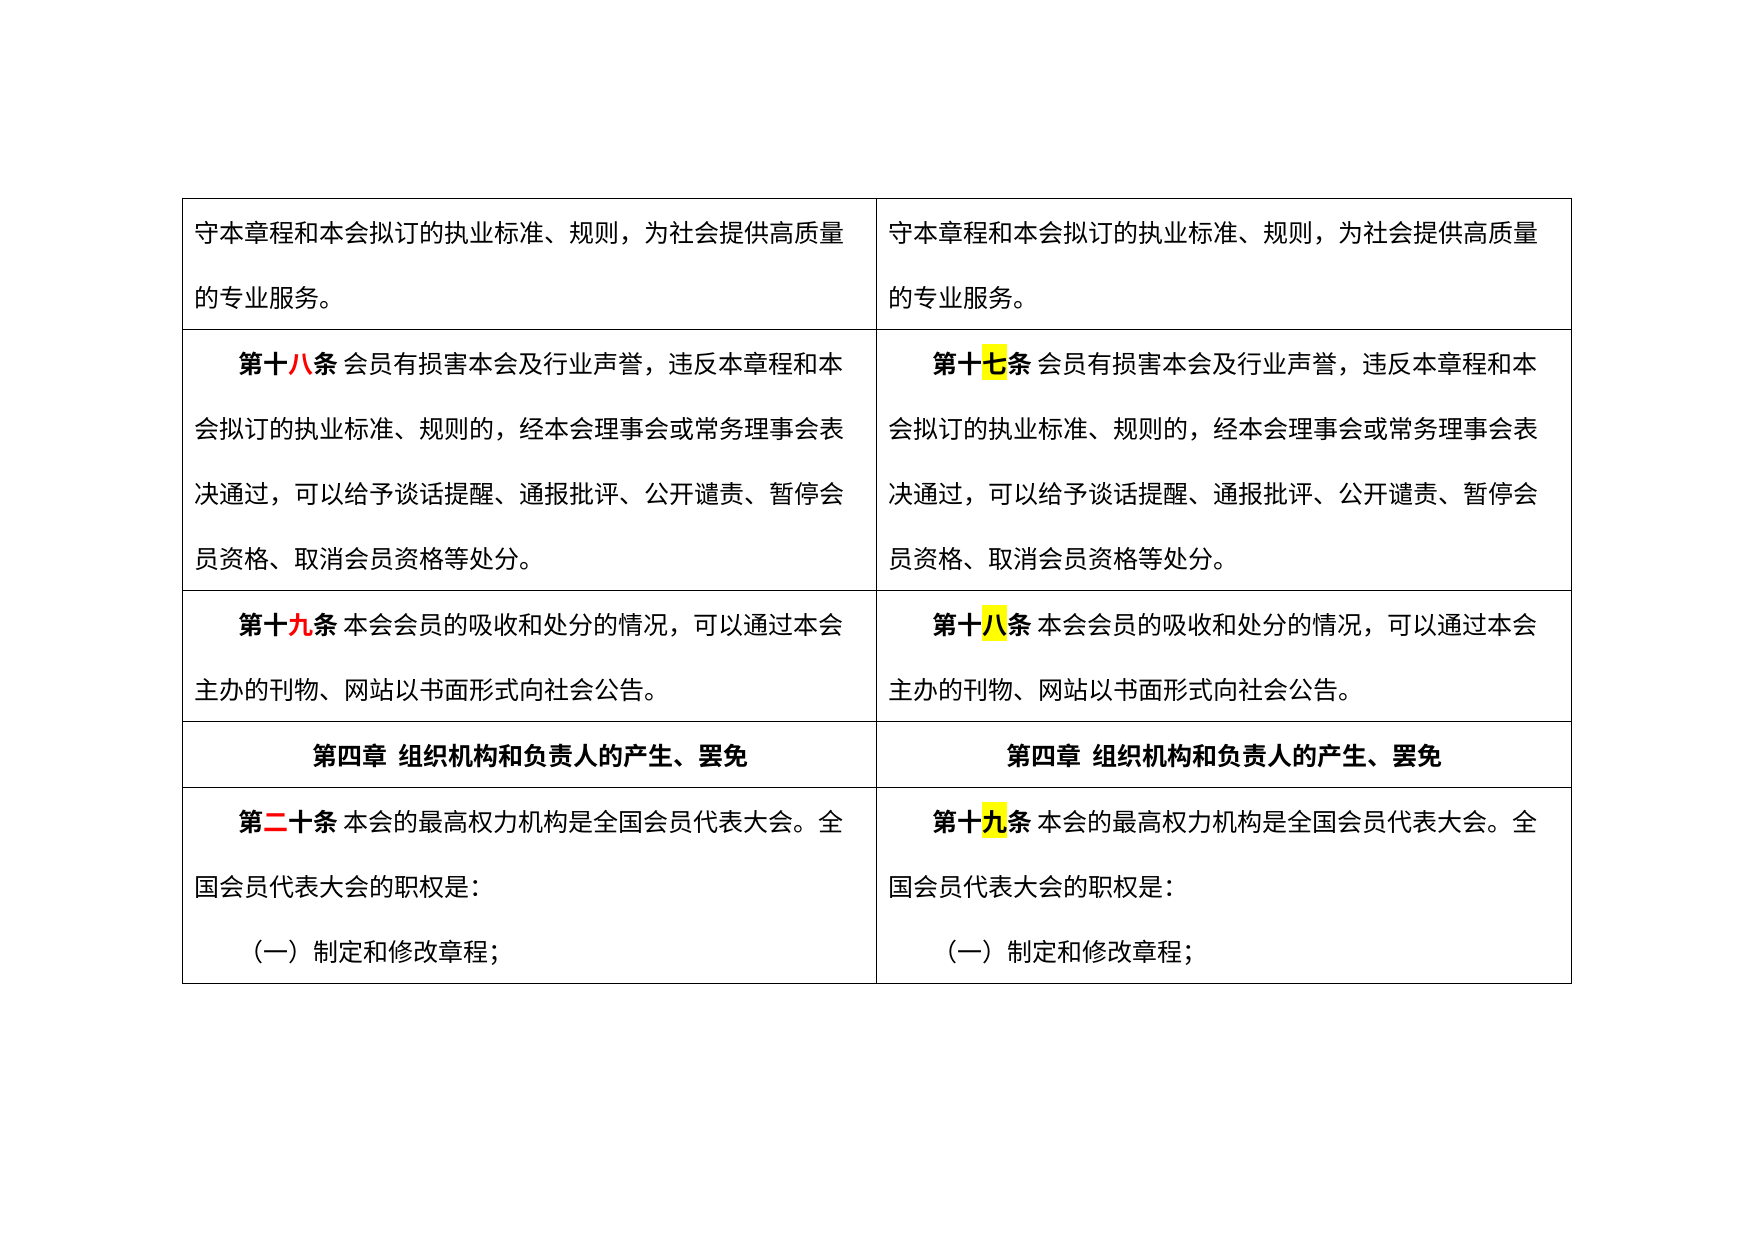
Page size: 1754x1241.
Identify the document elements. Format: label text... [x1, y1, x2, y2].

table_cell 第十九条 本会会员的吸收和处分的情况，可以通过本会主办的刊物、网站以书面形式向社会公告。 [183, 591, 876, 721]
table_cell 第四章 组织机构和负责人的产生、罢免 [183, 722, 876, 787]
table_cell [877, 788, 1571, 983]
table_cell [183, 788, 876, 983]
table_cell 第十八条 本会会员的吸收和处分的情况，可以通过本会主办的刊物、网站以书面形式向社会公告。 [877, 591, 1571, 721]
table_cell 第十七条 会员有损害本会及行业声誉，违反本章程和本会拟订的执业标准、规则的，经本会理事会或常务理事会表决通过，可以给予谈话提醒、通报批评、公开谴责、暂停会员资格、取消会员资格等处分。 [877, 330, 1571, 590]
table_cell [877, 199, 1571, 329]
table_cell 第四章 组织机构和负责人的产生、罢免 [877, 722, 1571, 787]
table_cell 第十八条 会员有损害本会及行业声誉，违反本章程和本会拟订的执业标准、规则的，经本会理事会或常务理事会表决通过，可以给予谈话提醒、通报批评、公开谴责、暂停会员资格、取消会员资格等处分。 [183, 330, 876, 590]
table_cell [183, 199, 876, 329]
